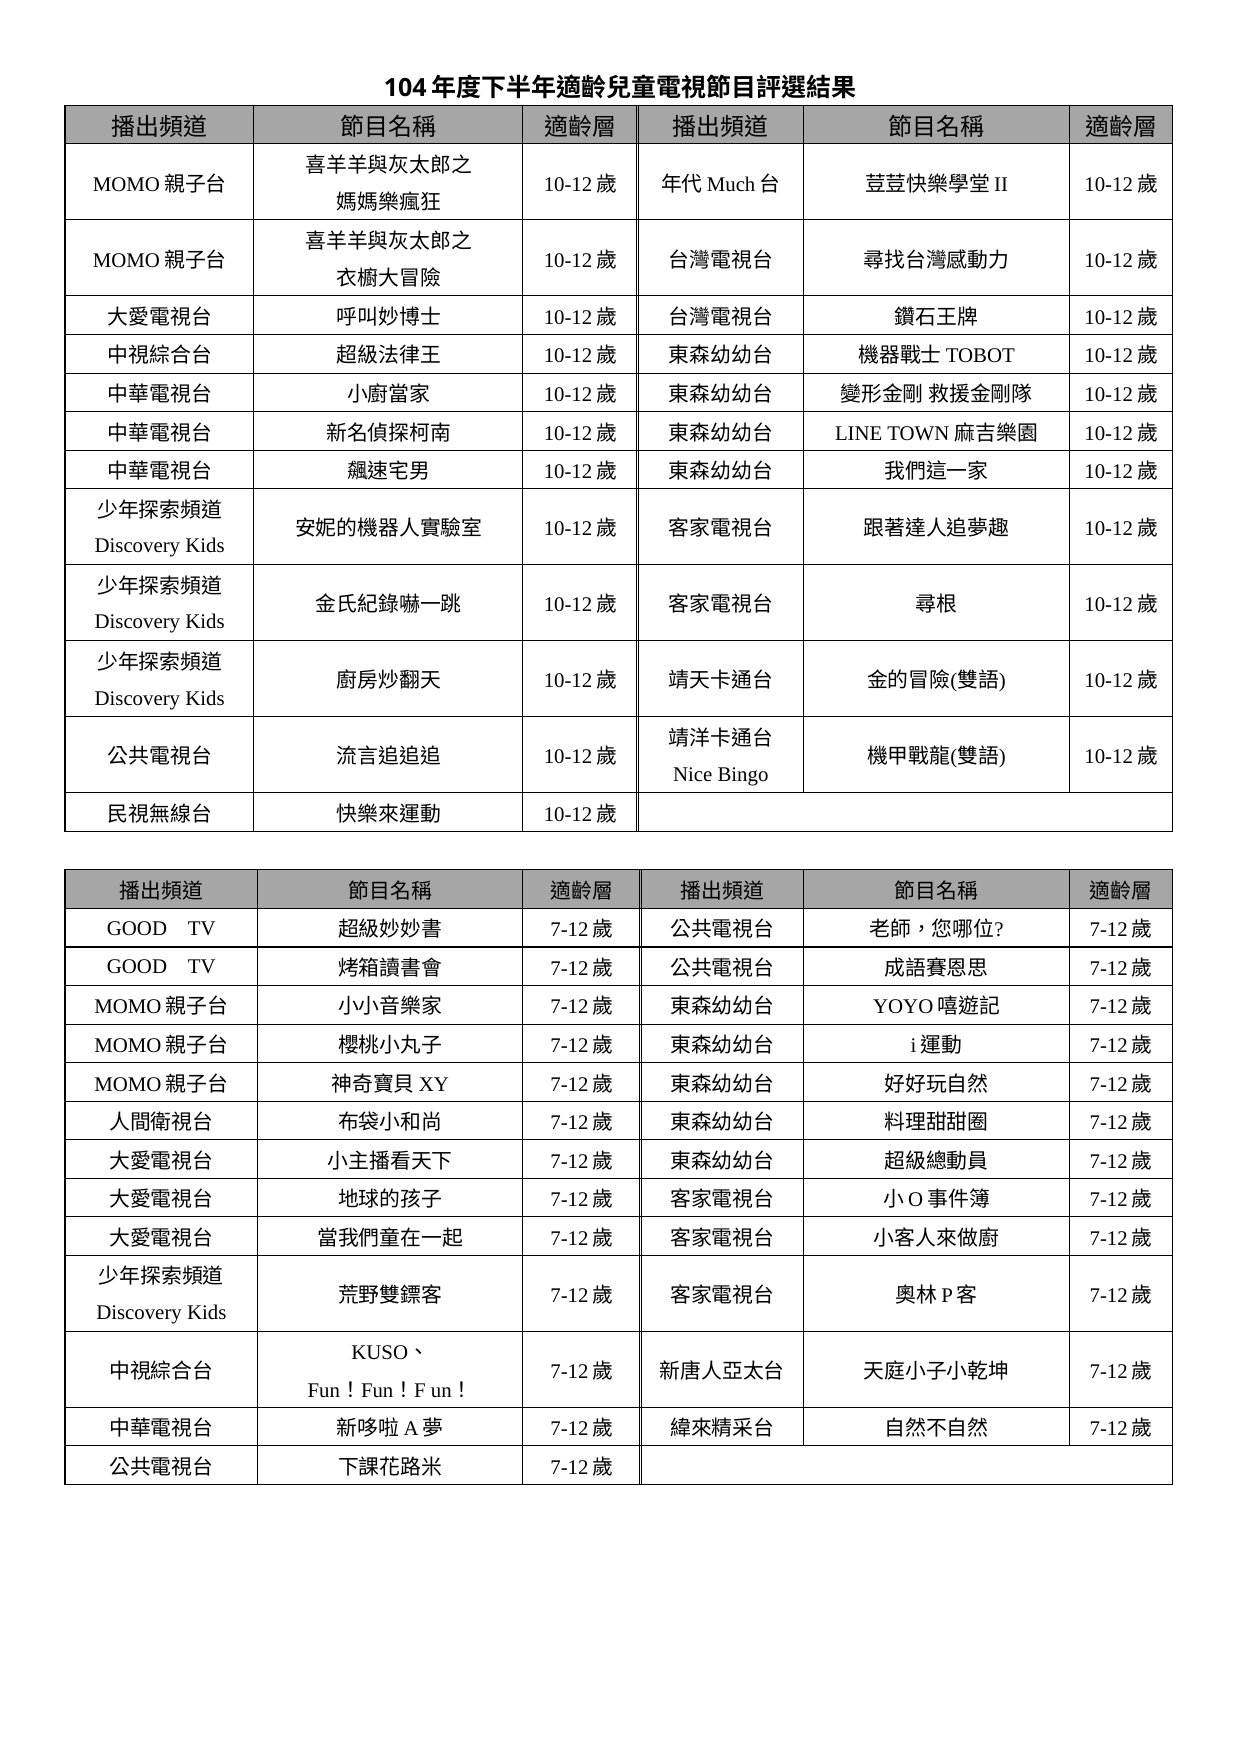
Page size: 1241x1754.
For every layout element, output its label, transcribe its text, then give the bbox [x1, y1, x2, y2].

table_cell 10-12歲 [523, 144, 636, 219]
table_cell 公共電視台 [66, 1446, 257, 1484]
table_cell 7-12歲 [1070, 1217, 1172, 1255]
table_header 適齡層 [523, 870, 639, 908]
table_cell 少年探索頻道 Discovery Kids [66, 489, 253, 564]
table_cell YOYO嘻遊記 [804, 986, 1069, 1023]
table_cell 中華電視台 [66, 1408, 257, 1445]
table_cell 小小音樂家 [258, 986, 522, 1023]
table_cell 7-12歲 [523, 1332, 639, 1407]
table_cell i運動 [804, 1025, 1069, 1062]
table_header 播出頻道 [66, 106, 253, 143]
text 104年度下半年適齡兒童電視節目評選結果 [106, 67, 1134, 105]
table_cell 荳荳快樂學堂II [804, 144, 1069, 219]
table_cell 年代Much台 [639, 144, 803, 219]
table_cell 7-12歲 [1070, 1025, 1172, 1062]
table_cell 東森幼幼台 [639, 451, 803, 488]
table_cell 7-12歲 [523, 1025, 639, 1062]
table_cell 櫻桃小丸子 [258, 1025, 522, 1062]
table_cell 超級妙妙書 [258, 909, 522, 946]
table_header 節目名稱 [804, 106, 1069, 143]
table_cell MOMO親子台 [66, 220, 253, 295]
table_cell 東森幼幼台 [639, 374, 803, 411]
table_cell 新唐人亞太台 [642, 1332, 803, 1407]
table_cell 大愛電視台 [66, 296, 253, 334]
table_header 適齡層 [1070, 870, 1172, 908]
table_cell 7-12歲 [523, 986, 639, 1023]
table_cell 尋根 [804, 565, 1069, 640]
table_cell 大愛電視台 [66, 1179, 257, 1216]
table_cell 台灣電視台 [639, 296, 803, 334]
table_cell 10-12歲 [523, 335, 636, 372]
table_cell 公共電視台 [642, 909, 803, 946]
table_cell 小O事件簿 [804, 1179, 1069, 1216]
table_cell 機甲戰龍(雙語) [804, 717, 1069, 792]
table_cell 10-12歲 [1070, 451, 1172, 488]
table_cell 烤箱讀書會 [258, 948, 522, 985]
table_cell 客家電視台 [639, 489, 803, 564]
table_cell 台灣電視台 [639, 220, 803, 295]
table_cell 7-12歲 [1070, 1102, 1172, 1139]
table_cell MOMO親子台 [66, 1025, 257, 1062]
table_header 播出頻道 [642, 870, 803, 908]
table_cell 7-12歲 [523, 948, 639, 985]
table_cell 成語賽恩思 [804, 948, 1069, 985]
table_cell 東森幼幼台 [642, 986, 803, 1023]
table_cell 7-12歲 [523, 1140, 639, 1178]
table_cell 快樂來運動 [254, 793, 522, 831]
table_cell 客家電視台 [639, 565, 803, 640]
table_cell MOMO親子台 [66, 1063, 257, 1101]
table_cell 新名偵探柯南 [254, 412, 522, 449]
table_cell 新哆啦A夢 [258, 1408, 522, 1445]
table_cell 10-12歲 [1070, 296, 1172, 334]
table_cell 10-12歲 [1070, 489, 1172, 564]
table_cell 7-12歲 [1070, 1332, 1172, 1407]
table_cell 中視綜合台 [66, 1332, 257, 1407]
table_cell 10-12歲 [1070, 144, 1172, 219]
table_cell 奧林P客 [804, 1256, 1069, 1331]
table_cell LINE TOWN 麻吉樂園 [804, 412, 1069, 449]
table_cell 10-12歲 [1070, 374, 1172, 411]
table_cell 少年探索頻道 Discovery Kids [66, 565, 253, 640]
table_cell 7-12歲 [1070, 986, 1172, 1023]
table_cell [642, 1446, 1172, 1484]
table_cell 鑽石王牌 [804, 296, 1069, 334]
table_cell 10-12歲 [523, 793, 636, 831]
table_cell 小主播看天下 [258, 1140, 522, 1178]
table_cell 老師，您哪位? [804, 909, 1069, 946]
table_cell 7-12歲 [1070, 1256, 1172, 1331]
table_cell 10-12歲 [523, 412, 636, 449]
table_cell MOMO親子台 [66, 986, 257, 1023]
table_cell [639, 793, 1172, 831]
table_cell GOOD TV [66, 948, 257, 985]
table_cell 緯來精采台 [642, 1408, 803, 1445]
table_cell GOOD TV [66, 909, 257, 946]
table_cell 荒野雙鏢客 [258, 1256, 522, 1331]
table_cell 料理甜甜圈 [804, 1102, 1069, 1139]
table_cell 變形金剛 救援金剛隊 [804, 374, 1069, 411]
table_cell 公共電視台 [642, 948, 803, 985]
table_cell 10-12歲 [523, 451, 636, 488]
table_header 節目名稱 [254, 106, 522, 143]
table_cell 7-12歲 [523, 1446, 639, 1484]
table_cell 尋找台灣感動力 [804, 220, 1069, 295]
table_cell 我們這一家 [804, 451, 1069, 488]
table_cell 大愛電視台 [66, 1217, 257, 1255]
table_cell 10-12歲 [523, 374, 636, 411]
table_cell 10-12歲 [523, 717, 636, 792]
table_cell 天庭小子小乾坤 [804, 1332, 1069, 1407]
table_cell 10-12歲 [523, 296, 636, 334]
table_cell 少年探索頻道 Discovery Kids [66, 641, 253, 716]
table_cell 中華電視台 [66, 412, 253, 449]
table_cell MOMO親子台 [66, 144, 253, 219]
table_cell 東森幼幼台 [642, 1063, 803, 1101]
table_cell 下課花路米 [258, 1446, 522, 1484]
table_cell 中視綜合台 [66, 335, 253, 372]
table_cell 客家電視台 [642, 1217, 803, 1255]
table_cell 少年探索頻道 Discovery Kids [66, 1256, 257, 1331]
table_cell 10-12歲 [1070, 335, 1172, 372]
table_cell 10-12歲 [523, 565, 636, 640]
table_cell 東森幼幼台 [642, 1025, 803, 1062]
table_cell 7-12歲 [1070, 909, 1172, 946]
table_cell 7-12歲 [1070, 1063, 1172, 1101]
table_header 播出頻道 [639, 106, 803, 143]
table_cell 好好玩自然 [804, 1063, 1069, 1101]
table_cell 靖天卡通台 [639, 641, 803, 716]
table_cell 地球的孩子 [258, 1179, 522, 1216]
table_cell 布袋小和尚 [258, 1102, 522, 1139]
table_cell 10-12歲 [523, 220, 636, 295]
table_cell 中華電視台 [66, 451, 253, 488]
table_cell 東森幼幼台 [639, 412, 803, 449]
table_cell 大愛電視台 [66, 1140, 257, 1178]
table_cell 7-12歲 [523, 1179, 639, 1216]
table_cell 10-12歲 [1070, 565, 1172, 640]
table_cell 公共電視台 [66, 717, 253, 792]
table_cell 7-12歲 [1070, 1140, 1172, 1178]
table_header 播出頻道 [66, 870, 257, 908]
table_cell 民視無線台 [66, 793, 253, 831]
table_cell 跟著達人追夢趣 [804, 489, 1069, 564]
table_cell 靖洋卡通台 Nice Bingo [639, 717, 803, 792]
table_cell 喜羊羊與灰太郎之 媽媽樂瘋狂 [254, 144, 522, 219]
table_cell 10-12歲 [1070, 412, 1172, 449]
table_cell 7-12歲 [523, 1256, 639, 1331]
table_cell 超級總動員 [804, 1140, 1069, 1178]
table_cell 7-12歲 [1070, 1408, 1172, 1445]
table_cell 安妮的機器人實驗室 [254, 489, 522, 564]
table_header 節目名稱 [258, 870, 522, 908]
table_cell 神奇寶貝XY [258, 1063, 522, 1101]
table_cell 7-12歲 [523, 1102, 639, 1139]
table_header 適齡層 [1070, 106, 1172, 143]
table_cell 10-12歲 [523, 641, 636, 716]
table_cell 7-12歲 [1070, 948, 1172, 985]
table_cell 自然不自然 [804, 1408, 1069, 1445]
table_cell 機器戰士TOBOT [804, 335, 1069, 372]
table_cell 金的冒險(雙語) [804, 641, 1069, 716]
table_header 適齡層 [523, 106, 636, 143]
table_cell 7-12歲 [523, 909, 639, 946]
table_cell 流言追追追 [254, 717, 522, 792]
table_cell 客家電視台 [642, 1256, 803, 1331]
table_cell 東森幼幼台 [639, 335, 803, 372]
table_cell 金氏紀錄嚇一跳 [254, 565, 522, 640]
table_header 節目名稱 [804, 870, 1069, 908]
table_cell 飆速宅男 [254, 451, 522, 488]
table_cell 小客人來做廚 [804, 1217, 1069, 1255]
table_cell 7-12歲 [523, 1217, 639, 1255]
table_cell 中華電視台 [66, 374, 253, 411]
table_cell 超級法律王 [254, 335, 522, 372]
table_cell 7-12歲 [523, 1408, 639, 1445]
table_cell 10-12歲 [1070, 717, 1172, 792]
table_cell 當我們童在一起 [258, 1217, 522, 1255]
table_cell 10-12歲 [1070, 220, 1172, 295]
table_cell 東森幼幼台 [642, 1102, 803, 1139]
table_cell 10-12歲 [1070, 641, 1172, 716]
table_cell 小廚當家 [254, 374, 522, 411]
table_cell 人間衛視台 [66, 1102, 257, 1139]
table_cell 喜羊羊與灰太郎之 衣櫥大冒險 [254, 220, 522, 295]
table_cell 7-12歲 [1070, 1179, 1172, 1216]
table_cell 呼叫妙博士 [254, 296, 522, 334]
table_cell 10-12歲 [523, 489, 636, 564]
table_cell 東森幼幼台 [642, 1140, 803, 1178]
table_cell 7-12歲 [523, 1063, 639, 1101]
table_cell 客家電視台 [642, 1179, 803, 1216]
table_cell KUSO、 Fun！Fun！F un！ [258, 1332, 522, 1407]
table_cell 廚房炒翻天 [254, 641, 522, 716]
